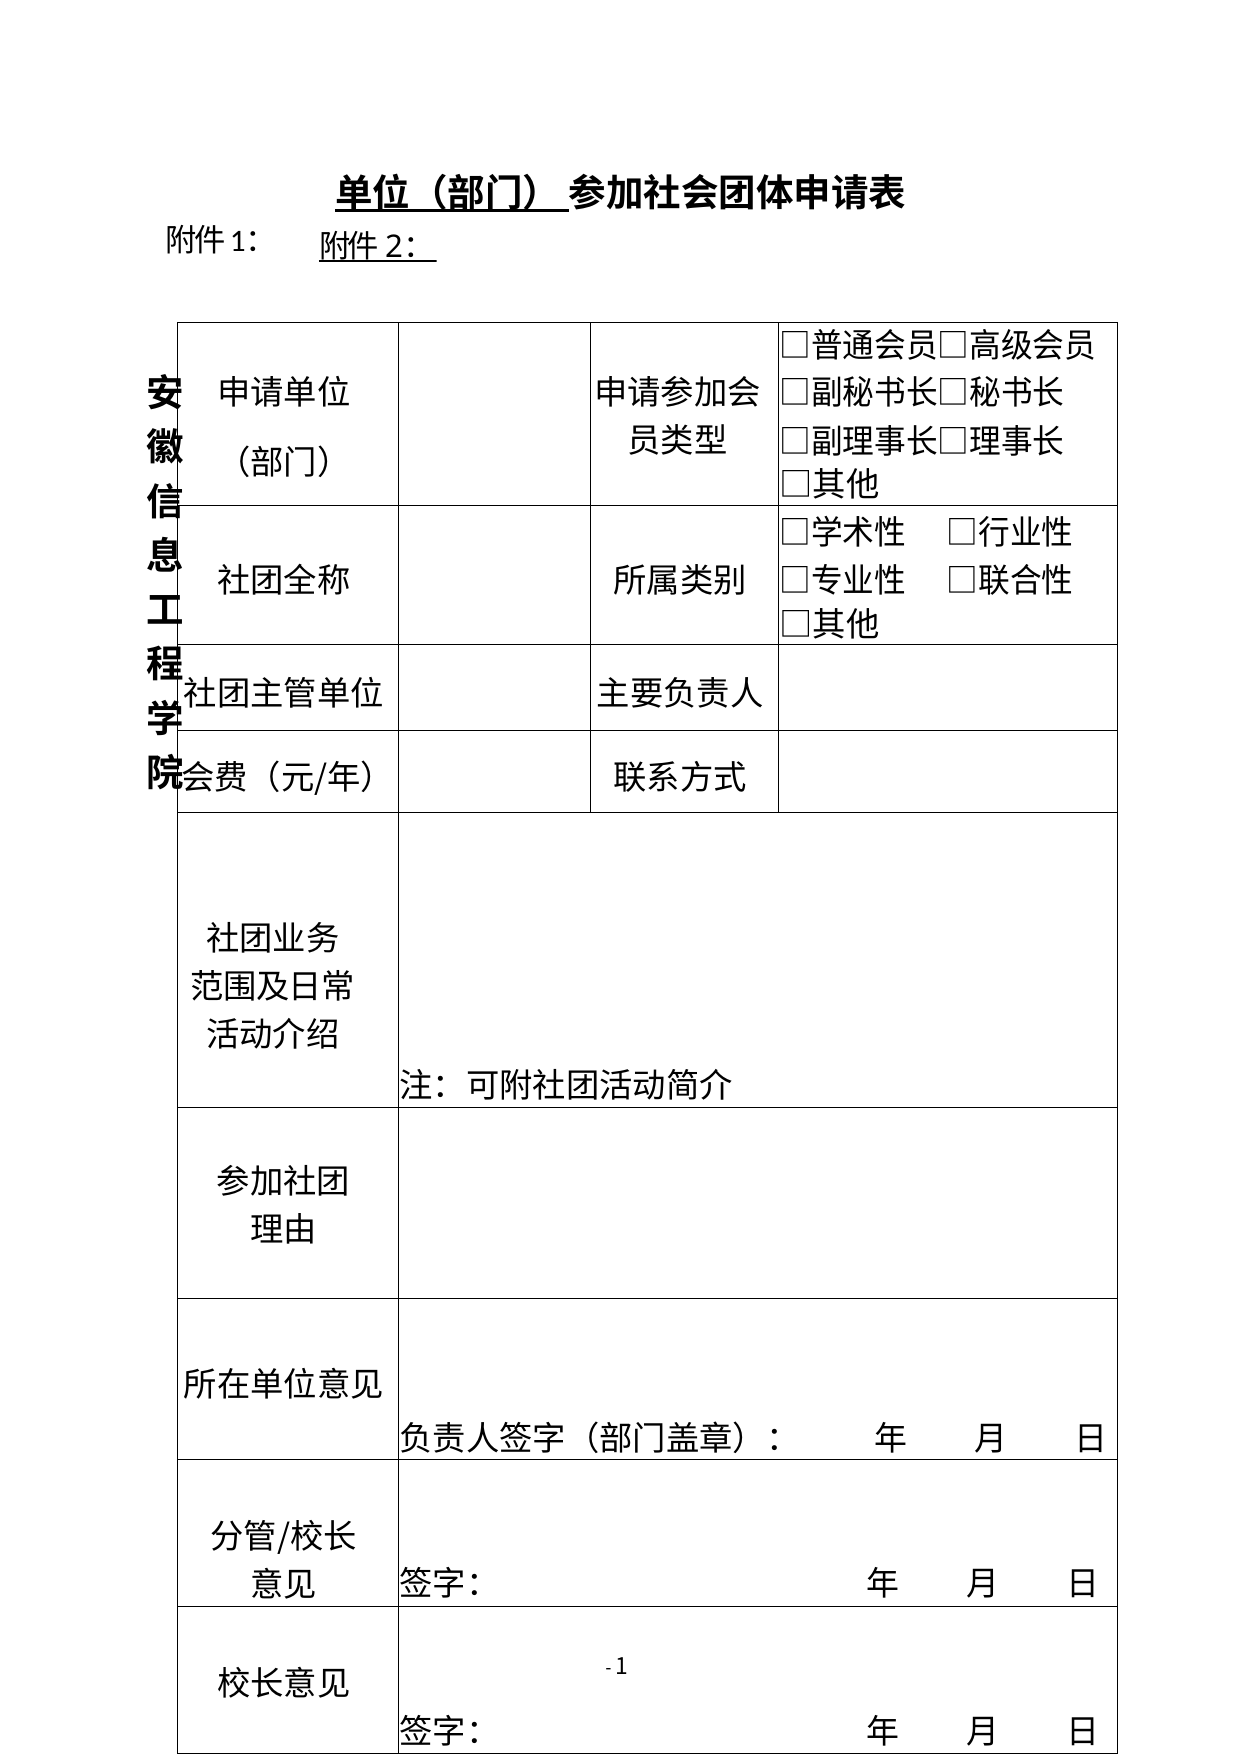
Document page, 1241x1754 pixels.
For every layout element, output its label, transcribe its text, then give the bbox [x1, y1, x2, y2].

table_cell 月 [929, 1299, 1036, 1459]
table_cell [399, 1108, 1117, 1298]
table_cell [399, 731, 590, 812]
table_cell 注：可附社团活动简介 [399, 813, 1117, 1107]
table_cell [779, 731, 1117, 812]
table_cell 所属类别 [591, 506, 778, 644]
table_cell 负责人签字（部门盖章）： [399, 1299, 823, 1459]
table_header 申请单位 （部门） [178, 323, 398, 504]
table_cell 联系方式 [591, 731, 778, 812]
table_cell 签字： [399, 1460, 823, 1606]
table_cell 分管/校长 意见 [178, 1460, 398, 1606]
table_cell 会费（元/年） [178, 731, 398, 812]
table_cell 月 [929, 1460, 1036, 1606]
table_cell 社团全称 [178, 506, 398, 644]
table_cell 月 [929, 1607, 1036, 1753]
table_cell [779, 645, 1117, 730]
table_cell □行业性 □联合性 [929, 506, 1117, 644]
table_cell 社团业务 范围及日常活动介绍 [178, 813, 398, 1107]
table_cell 日 [1036, 1299, 1117, 1459]
table_cell 年 [824, 1607, 928, 1753]
table_header [399, 323, 590, 504]
table_cell 日 [1036, 1460, 1117, 1606]
table_cell [399, 645, 590, 730]
table_cell 校长意见 [178, 1607, 398, 1753]
text 单位（部门） 参加社会团体申请表 [317, 162, 923, 217]
text 附件 1： [166, 215, 287, 261]
table_cell 年 [824, 1299, 928, 1459]
table_cell 社团主管单位 [178, 645, 398, 730]
table_cell 主要负责人 [591, 645, 778, 730]
table_cell 所在单位意见 [178, 1299, 398, 1459]
table_cell 参加社团 理由 [178, 1108, 398, 1298]
table_header 申请参加会员类型 [591, 323, 778, 504]
text 附件2： [319, 221, 1109, 267]
table_cell 年 [824, 1460, 928, 1606]
table_cell 日 [1036, 1607, 1117, 1753]
table_cell [399, 506, 590, 644]
table_header □普通会员□高级会员 □副秘书长□秘书长 □副理事长□理事长 □其他 [779, 323, 1117, 504]
table_cell □学术性 □专业性 □其他 [779, 506, 928, 644]
table_cell 签字： [399, 1607, 823, 1753]
